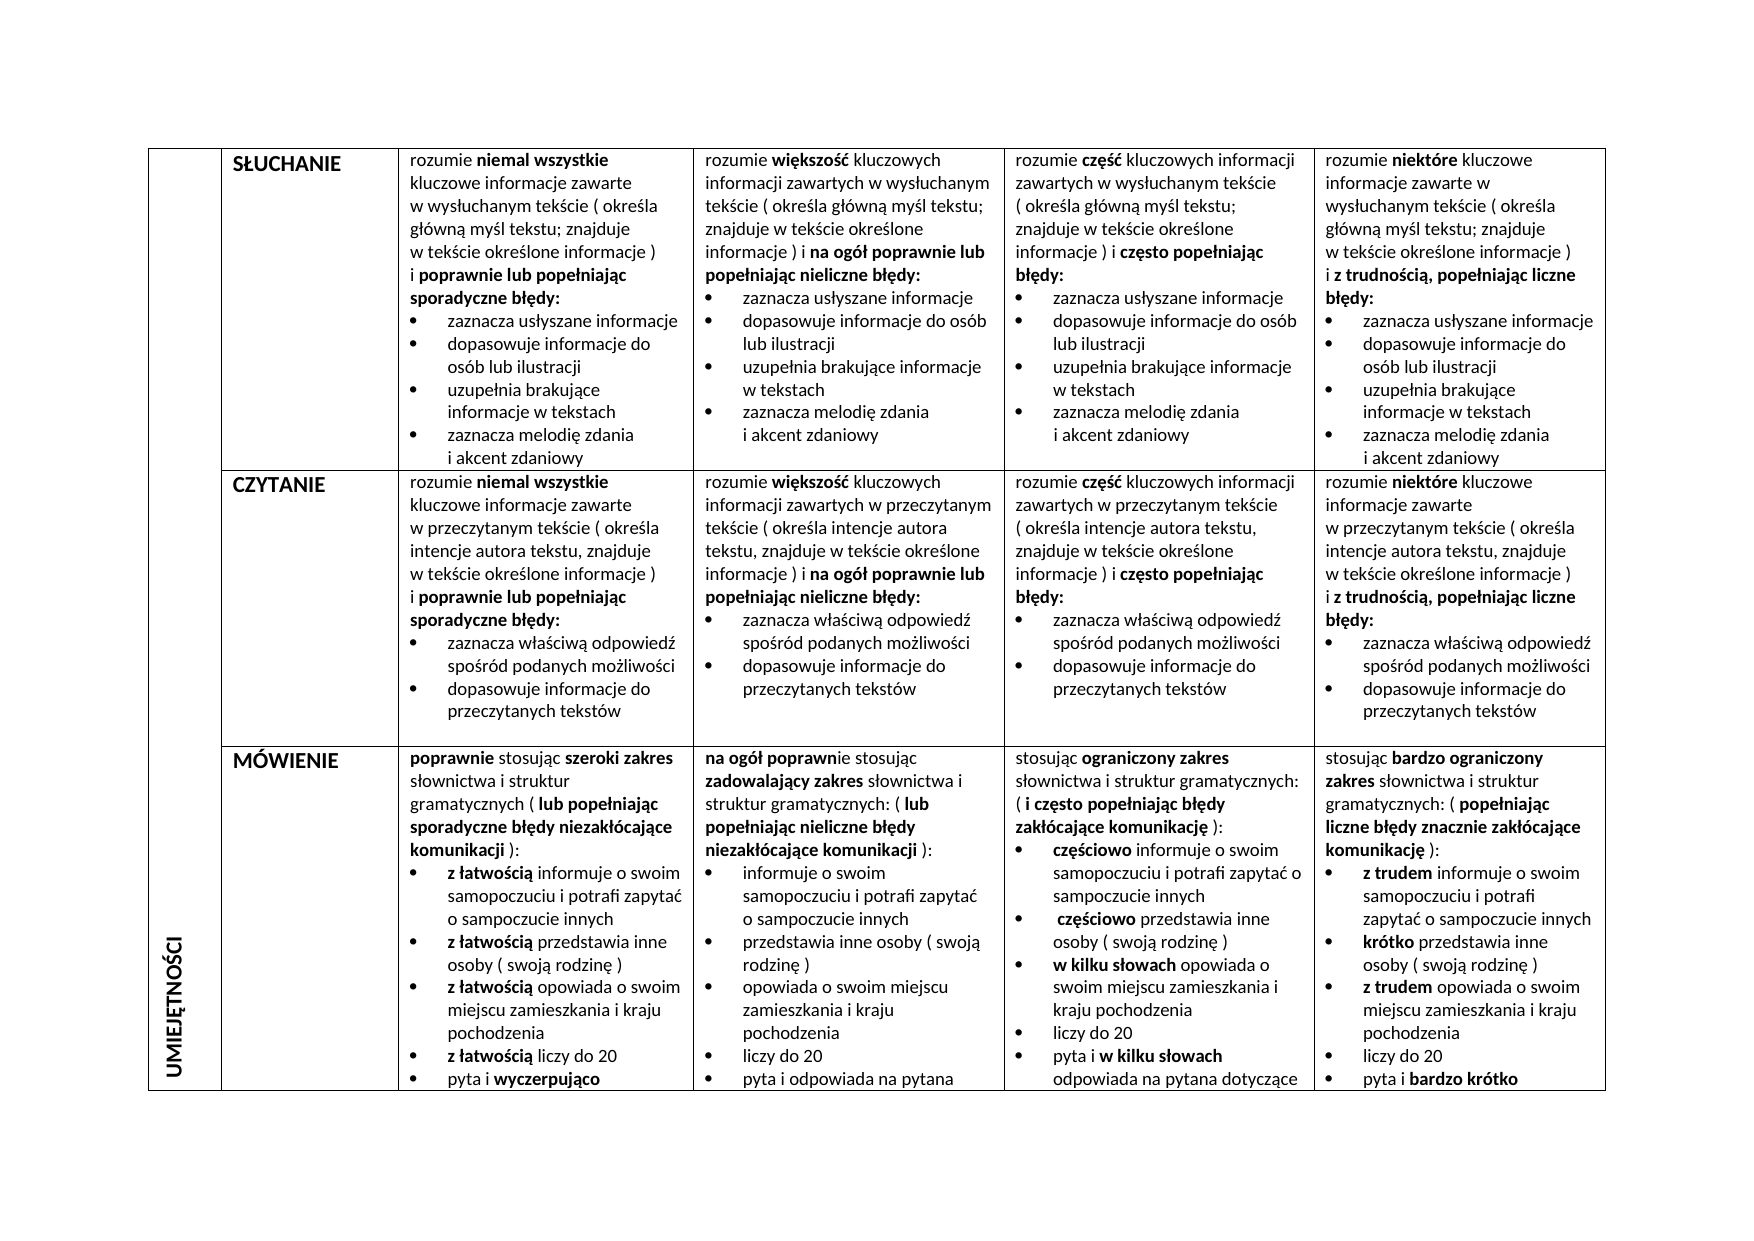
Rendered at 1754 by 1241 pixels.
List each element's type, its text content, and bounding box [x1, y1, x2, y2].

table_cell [694, 747, 1004, 1090]
table_cell rozumie większość kluczowych informacji zawartych w wysłuchanym tekście ( określa główną myśl tekstu; znajduje w tekście określone informacje ) i na ogół poprawnie lub popełniając nieliczne błędy: zaznacza usłyszane informacje dopasowuje informacje do osób lub ilustracji uzupełnia brakujące informacje w tekstach zaznacza melodię zdania i akcent zdaniowy [694, 149, 1004, 469]
table_cell rozumie większość kluczowych informacji zawartych w przeczytanym tekście ( określa intencje autora tekstu, znajduje w tekście określone informacje ) i na ogół poprawnie lub popełniając nieliczne błędy: zaznacza właściwą odpowiedź spośród podanych możliwości dopasowuje informacje do przeczytanych tekstów [694, 471, 1004, 746]
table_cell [399, 747, 693, 1090]
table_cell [1005, 747, 1314, 1090]
table_cell rozumie część kluczowych informacji zawartych w przeczytanym tekście ( określa intencje autora tekstu, znajduje w tekście określone informacje ) i często popełniając błędy: zaznacza właściwą odpowiedź spośród podanych możliwości dopasowuje informacje do przeczytanych tekstów [1005, 471, 1314, 746]
table_cell CZYTANIE [222, 471, 398, 746]
table_cell rozumie część kluczowych informacji zawartych w wysłuchanym tekście ( określa główną myśl tekstu; znajduje w tekście określone informacje ) i często popełniając błędy: zaznacza usłyszane informacje dopasowuje informacje do osób lub ilustracji uzupełnia brakujące informacje w tekstach zaznacza melodię zdania i akcent zdaniowy [1005, 149, 1314, 469]
table_cell rozumie niemal wszystkie kluczowe informacje zawarte w wysłuchanym tekście ( określa główną myśl tekstu; znajduje w tekście określone informacje ) i poprawnie lub popełniając sporadyczne błędy: zaznacza usłyszane informacje dopasowuje informacje do osób lub ilustracji uzupełnia brakujące informacje w tekstach zaznacza melodię zdania i akcent zdaniowy [399, 149, 693, 469]
table_cell MÓWIENIE [222, 747, 398, 1090]
table_cell SŁUCHANIE [222, 149, 398, 469]
table_cell UMIEJĘTNOŚCI [149, 149, 221, 1090]
table_cell rozumie niektóre kluczowe informacje zawarte w przeczytanym tekście ( określa intencje autora tekstu, znajduje w tekście określone informacje ) i z trudnością, popełniając liczne błędy: zaznacza właściwą odpowiedź spośród podanych możliwości dopasowuje informacje do przeczytanych tekstów [1315, 471, 1605, 746]
table_cell rozumie niektóre kluczowe informacje zawarte w wysłuchanym tekście ( określa główną myśl tekstu; znajduje w tekście określone informacje ) i z trudnością, popełniając liczne błędy: zaznacza usłyszane informacje dopasowuje informacje do osób lub ilustracji uzupełnia brakujące informacje w tekstach zaznacza melodię zdania i akcent zdaniowy [1315, 149, 1605, 469]
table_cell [1315, 747, 1605, 1090]
table_cell rozumie niemal wszystkie kluczowe informacje zawarte w przeczytanym tekście ( określa intencje autora tekstu, znajduje w tekście określone informacje ) i poprawnie lub popełniając sporadyczne błędy: zaznacza właściwą odpowiedź spośród podanych możliwości dopasowuje informacje do przeczytanych tekstów [399, 471, 693, 746]
